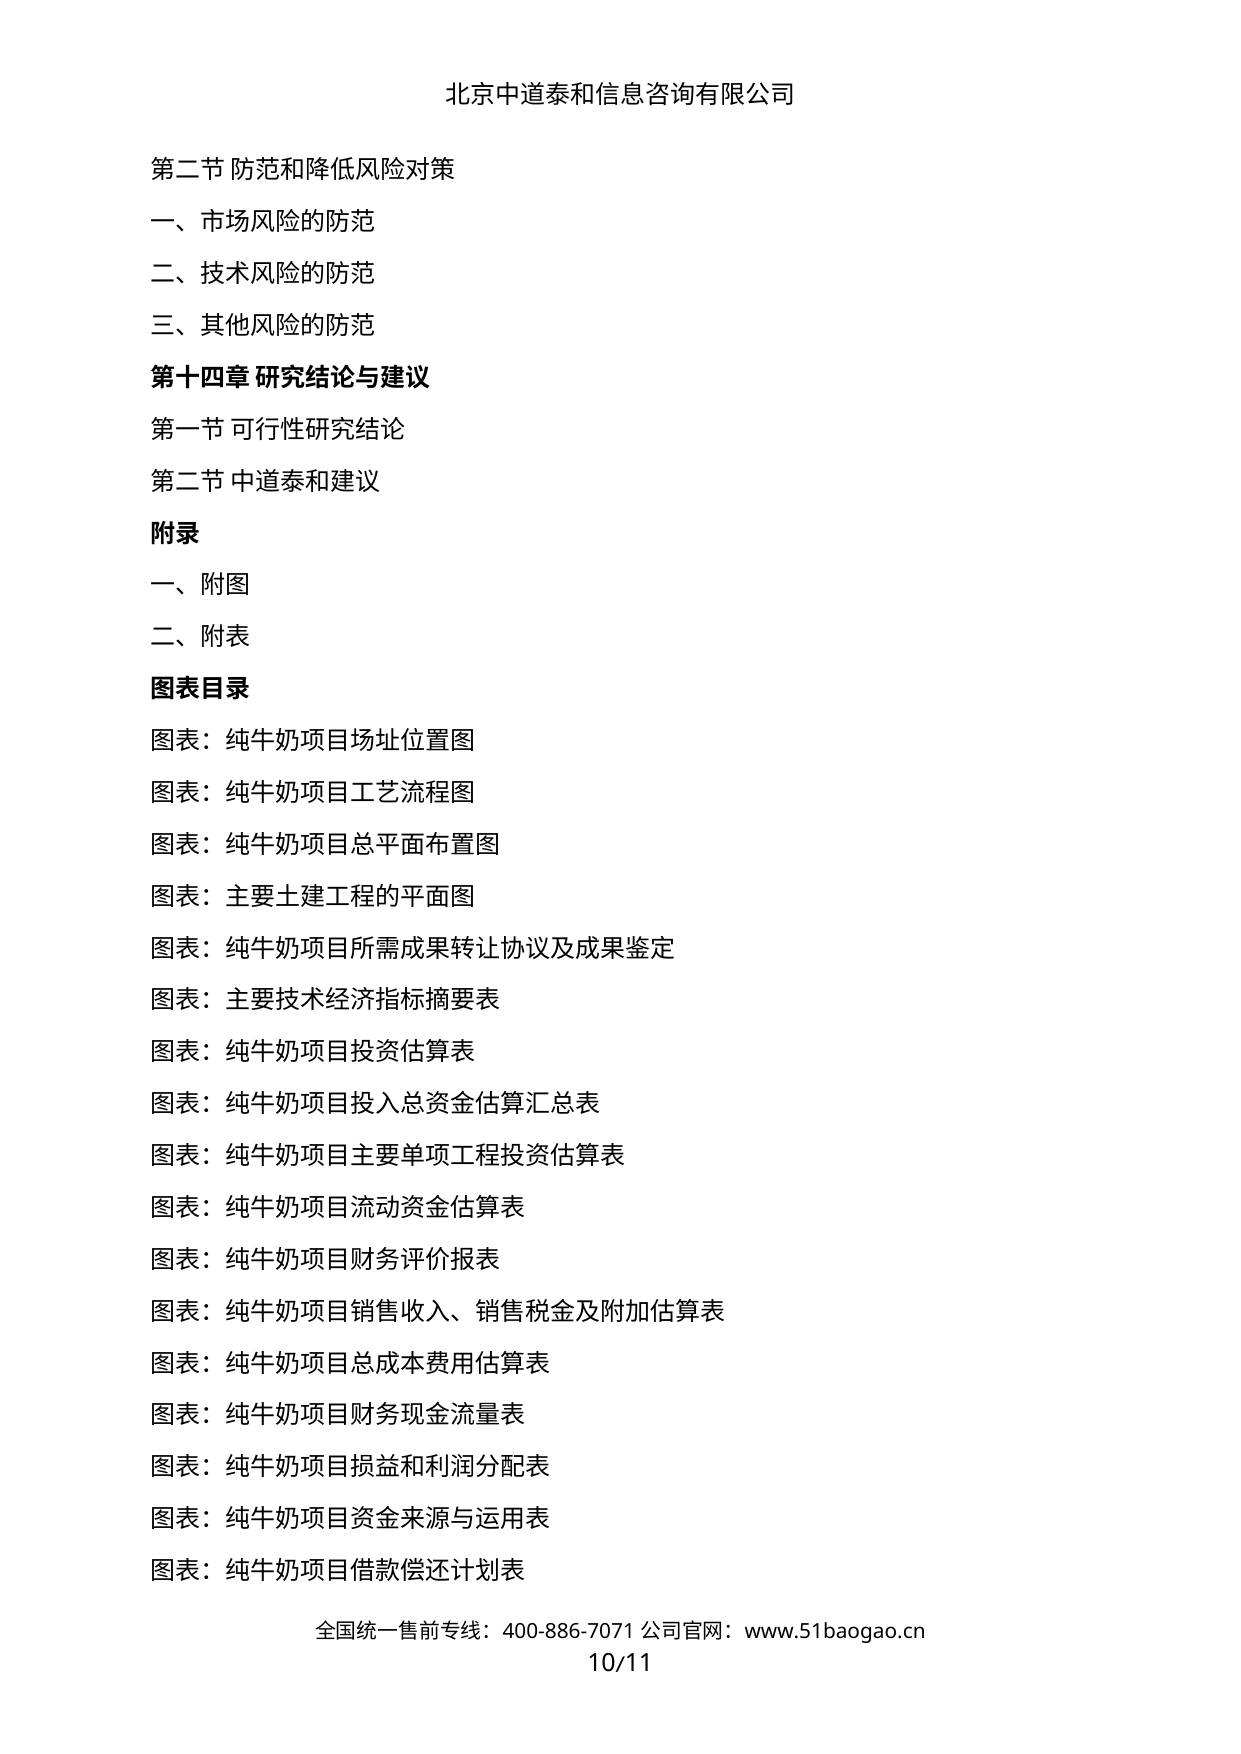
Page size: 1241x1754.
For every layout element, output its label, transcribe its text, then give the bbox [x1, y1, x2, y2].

text 图表：主要土建工程的平面图 [150, 876, 1090, 912]
text 二、附表 [150, 617, 1090, 653]
text 图表：纯牛奶项目总成本费用估算表 [150, 1343, 1090, 1379]
text 图表：纯牛奶项目总平面布置图 [150, 824, 1090, 861]
text 图表：主要技术经济指标摘要表 [150, 980, 1090, 1016]
text 三、其他风险的防范 [150, 306, 1090, 342]
text 二、技术风险的防范 [150, 254, 1090, 290]
text 第二节 中道泰和建议 [150, 461, 1090, 497]
text 一、市场风险的防范 [150, 202, 1090, 238]
text 图表：纯牛奶项目工艺流程图 [150, 772, 1090, 809]
text 第一节 可行性研究结论 [150, 409, 1090, 446]
text 图表：纯牛奶项目财务现金流量表 [150, 1395, 1090, 1431]
text 图表：纯牛奶项目场址位置图 [150, 721, 1090, 757]
text 第十四章 研究结论与建议 [150, 357, 1090, 394]
text 一、附图 [150, 565, 1090, 601]
text 附录 [150, 513, 1090, 549]
text 图表：纯牛奶项目投资估算表 [150, 1032, 1090, 1068]
text 图表：纯牛奶项目资金来源与运用表 [150, 1499, 1090, 1535]
text 图表：纯牛奶项目主要单项工程投资估算表 [150, 1136, 1090, 1172]
text 图表：纯牛奶项目投入总资金估算汇总表 [150, 1084, 1090, 1120]
text 图表：纯牛奶项目流动资金估算表 [150, 1187, 1090, 1224]
text 图表：纯牛奶项目销售收入、销售税金及附加估算表 [150, 1291, 1090, 1327]
text 第二节 防范和降低风险对策 [150, 150, 1090, 186]
text 图表目录 [150, 669, 1090, 705]
text 图表：纯牛奶项目所需成果转让协议及成果鉴定 [150, 928, 1090, 964]
text 图表：纯牛奶项目损益和利润分配表 [150, 1447, 1090, 1483]
text 图表：纯牛奶项目财务评价报表 [150, 1239, 1090, 1276]
text 图表：纯牛奶项目借款偿还计划表 [150, 1551, 1090, 1587]
